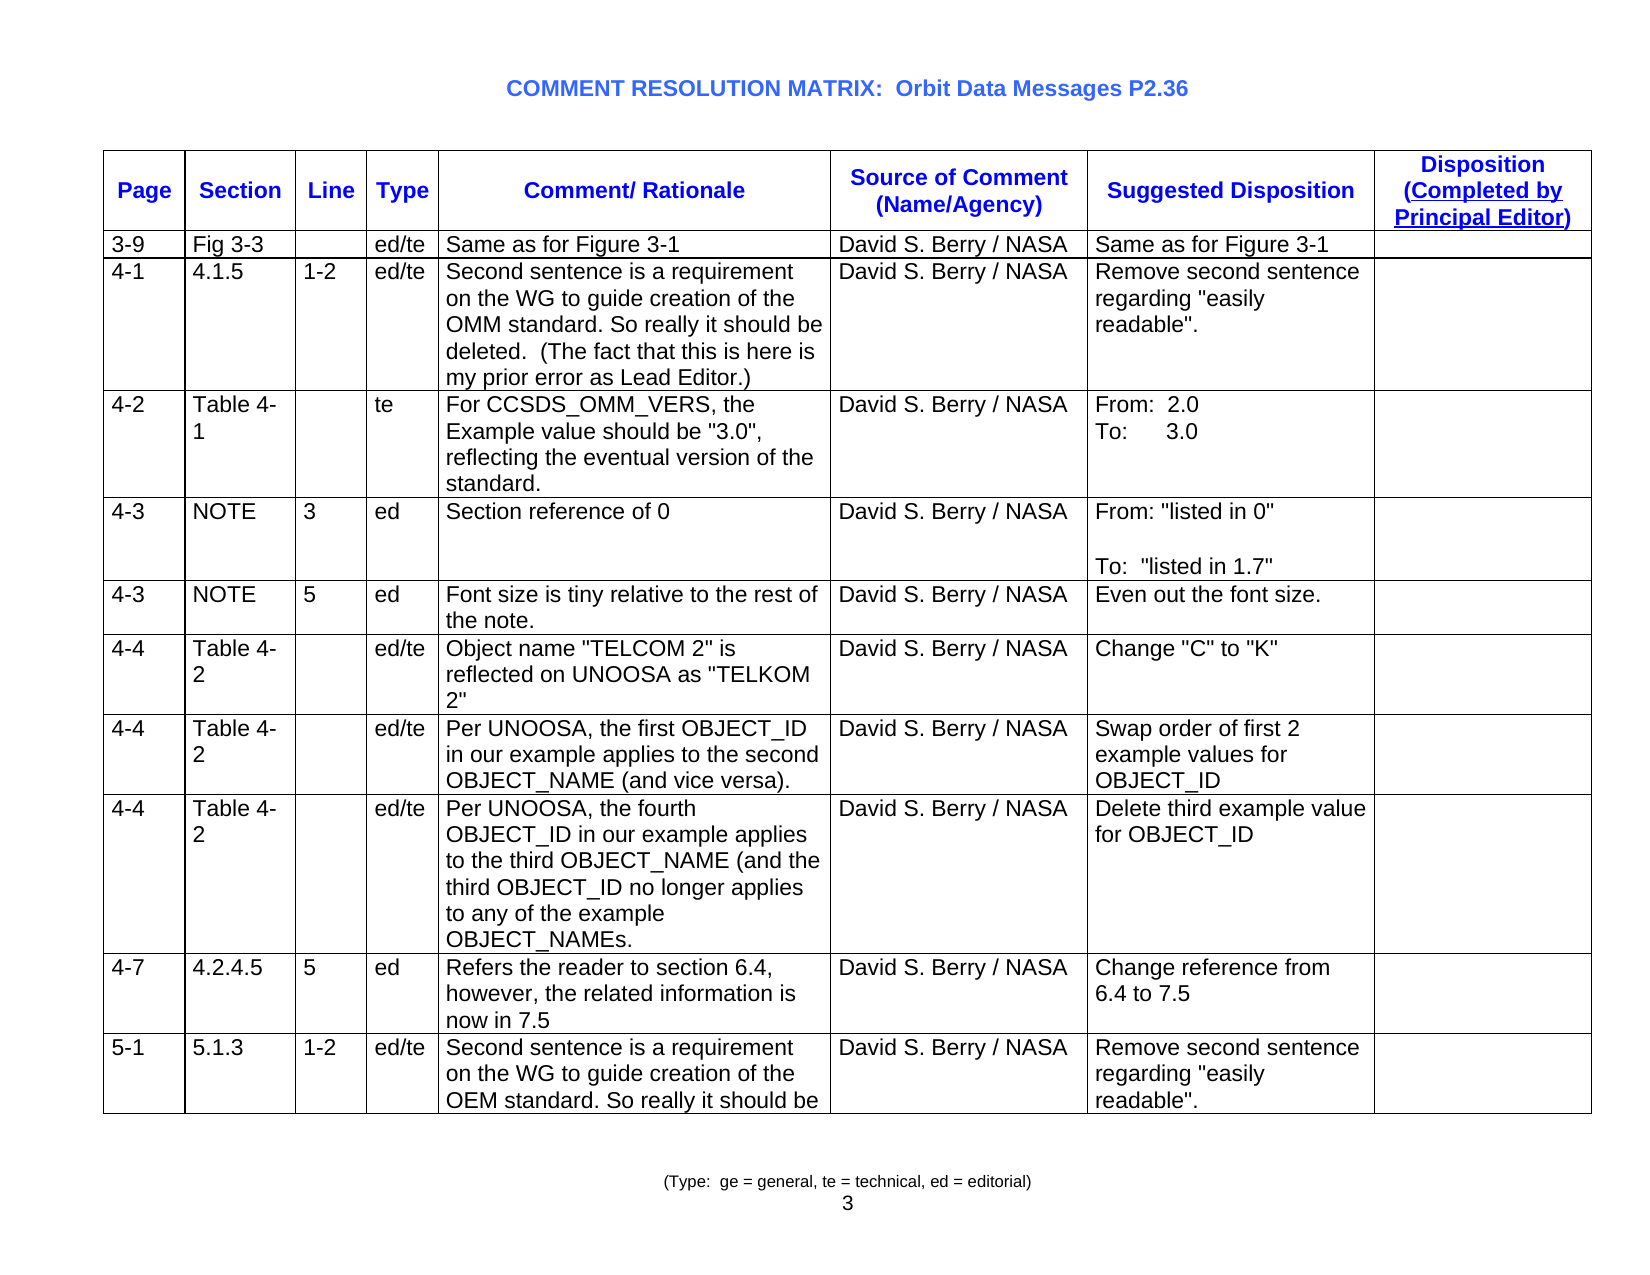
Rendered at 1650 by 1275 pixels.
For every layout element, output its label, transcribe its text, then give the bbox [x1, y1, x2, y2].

table_cell Same as for Figure 3-1 [1088, 231, 1374, 257]
table_cell ed/te [367, 1034, 438, 1113]
table_cell Even out the font size. [1088, 581, 1374, 633]
table_cell Remove second sentence regarding "easily readable". [1088, 259, 1374, 390]
table_cell Section reference of 0 [439, 498, 830, 580]
table_cell [296, 231, 366, 257]
table_cell Second sentence is a requirement on the WG to guide creation of the OMM standard. So really it should be deleted. (The fact that this is here is my prior error as Lead Editor.) [439, 259, 830, 390]
table_cell te [367, 391, 438, 497]
table_cell [1375, 715, 1591, 794]
table_cell From: 2.0 To: 3.0 [1088, 391, 1374, 497]
table_cell Delete third example value for OBJECT_ID [1088, 795, 1374, 953]
table_cell Table 4-1 [186, 391, 295, 497]
table_cell Table 4-2 [186, 795, 295, 953]
table_cell David S. Berry / NASA [831, 581, 1087, 633]
table_cell [1375, 635, 1591, 713]
table_header Disposition (Completed by Principal Editor) [1375, 151, 1591, 230]
table_cell 4-4 [104, 715, 184, 794]
table_cell 5 [296, 581, 366, 633]
table_cell ed [367, 581, 438, 633]
table_cell [1375, 954, 1591, 1033]
table_cell 4-4 [104, 795, 184, 953]
table_cell [296, 391, 366, 497]
table_header Line [296, 151, 366, 230]
table_cell David S. Berry / NASA [831, 715, 1087, 794]
table_cell David S. Berry / NASA [831, 954, 1087, 1033]
table_cell 4-4 [104, 635, 184, 713]
table_cell David S. Berry / NASA [831, 259, 1087, 390]
table_cell Fig 3-3 [186, 231, 295, 257]
table_header Suggested Disposition [1088, 151, 1374, 230]
table_cell David S. Berry / NASA [831, 231, 1087, 257]
table_cell Table 4-2 [186, 635, 295, 713]
table_cell 3 [296, 498, 366, 580]
table_cell ed/te [367, 715, 438, 794]
table_cell 1-2 [296, 259, 366, 390]
table_cell [296, 715, 366, 794]
table_header Page [104, 151, 184, 230]
table_cell NOTE [186, 498, 295, 580]
table_header Section [186, 151, 295, 230]
table_cell 3-9 [104, 231, 184, 257]
table_cell Per UNOOSA, the first OBJECT_ID in our example applies to the second OBJECT_NAME (and vice versa). [439, 715, 830, 794]
table_cell Per UNOOSA, the fourth OBJECT_ID in our example applies to the third OBJECT_NAME (and the third OBJECT_ID no longer applies to any of the example OBJECT_NAMEs. [439, 795, 830, 953]
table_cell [1088, 1034, 1374, 1113]
table_cell [1375, 1034, 1591, 1113]
table_cell 4.2.4.5 [186, 954, 295, 1033]
table_cell [296, 635, 366, 713]
table_cell 4-3 [104, 581, 184, 633]
table_cell Change reference from 6.4 to 7.5 [1088, 954, 1374, 1033]
table_cell Same as for Figure 3-1 [439, 231, 830, 257]
table_cell [1375, 498, 1591, 580]
table_cell For CCSDS_OMM_VERS, the Example value should be "3.0", reflecting the eventual version of the standard. [439, 391, 830, 497]
table_cell [1375, 231, 1591, 257]
table_cell 4.1.5 [186, 259, 295, 390]
table_cell Swap order of first 2 example values for OBJECT_ID [1088, 715, 1374, 794]
table_cell Table 4-2 [186, 715, 295, 794]
table_cell Refers the reader to section 6.4, however, the related information is now in 7.5 [439, 954, 830, 1033]
table_cell 4-3 [104, 498, 184, 580]
table_cell [296, 795, 366, 953]
table_header Comment/ Rationale [439, 151, 830, 230]
table_cell 5 [296, 954, 366, 1033]
table_cell ed [367, 498, 438, 580]
table_cell Font size is tiny relative to the rest of the note. [439, 581, 830, 633]
table_cell Object name "TELCOM 2" is reflected on UNOOSA as "TELKOM 2" [439, 635, 830, 713]
table_cell From: "listed in 0" To: "listed in 1.7" [1088, 498, 1374, 580]
table_cell 1-2 [296, 1034, 366, 1113]
table_header Source of Comment (Name/Agency) [831, 151, 1087, 230]
table_cell [1375, 391, 1591, 497]
table_cell David S. Berry / NASA [831, 795, 1087, 953]
table_cell [1375, 581, 1591, 633]
table_cell Change "C" to "K" [1088, 635, 1374, 713]
table_cell David S. Berry / NASA [831, 635, 1087, 713]
table_cell ed [367, 954, 438, 1033]
table_cell ed/te [367, 795, 438, 953]
table_cell [1375, 795, 1591, 953]
table_cell David S. Berry / NASA [831, 1034, 1087, 1113]
table_cell ed/te [367, 635, 438, 713]
table_cell ed/te [367, 259, 438, 390]
table_cell ed/te [367, 231, 438, 257]
table_cell 5.1.3 [186, 1034, 295, 1113]
table_cell [1375, 259, 1591, 390]
table_cell 4-1 [104, 259, 184, 390]
table_cell 5-1 [104, 1034, 184, 1113]
table_cell 4-2 [104, 391, 184, 497]
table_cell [439, 1034, 830, 1113]
table_header Type [367, 151, 438, 230]
table_cell David S. Berry / NASA [831, 391, 1087, 497]
table_cell NOTE [186, 581, 295, 633]
table_cell 4-7 [104, 954, 184, 1033]
table_cell David S. Berry / NASA [831, 498, 1087, 580]
